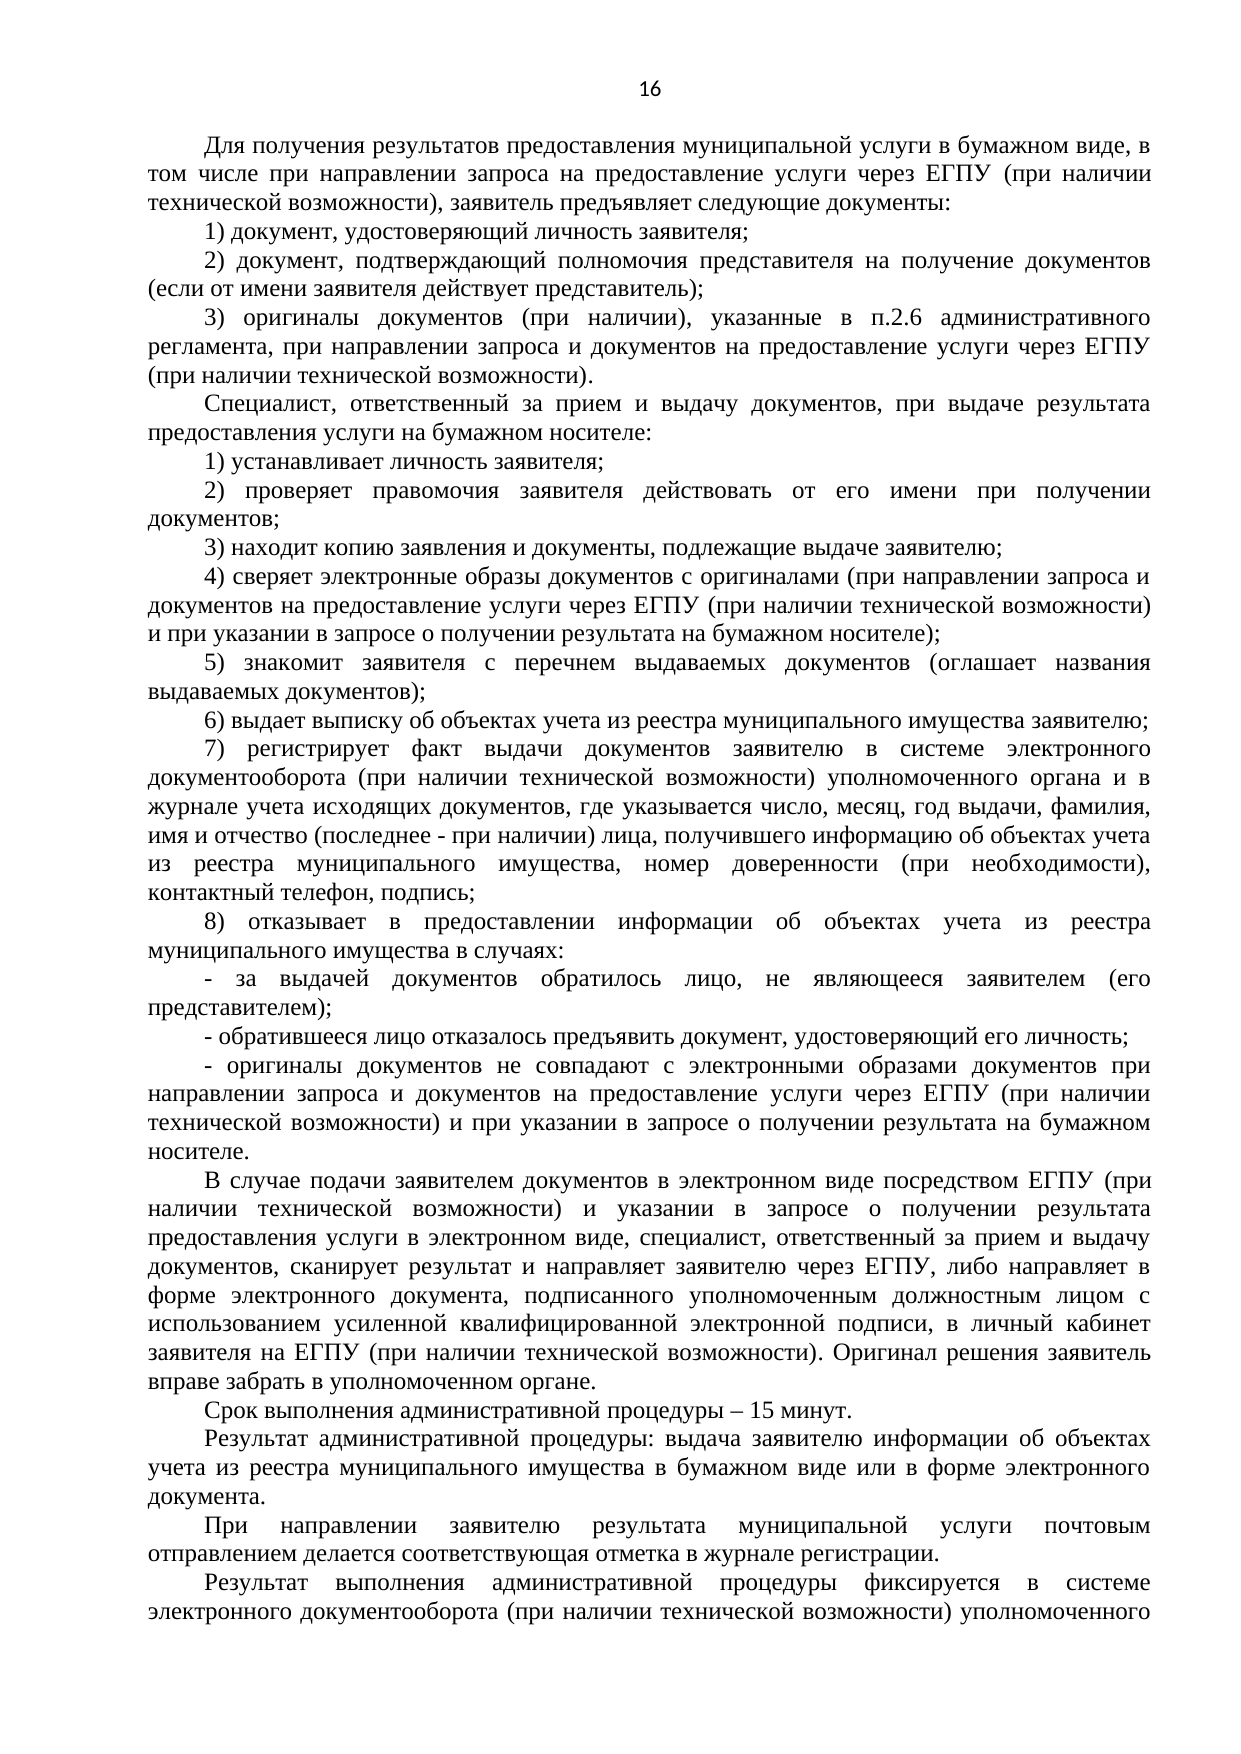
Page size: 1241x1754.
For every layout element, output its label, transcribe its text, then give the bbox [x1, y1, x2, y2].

text Специалист, ответственный за прием и выдачу документов, при выдаче результата предоставления услуги на бумажном носителе: [148, 388, 1152, 446]
text - за выдачей документов обратилось лицо, не являющееся заявителем (его представителем); [148, 963, 1152, 1021]
text - обратившееся лицо отказалось предъявить документ, удостоверяющий его личность; [148, 1021, 1152, 1050]
text 2) проверяет правомочия заявителя действовать от его имени при получении документов; [148, 475, 1152, 532]
text 1) устанавливает личность заявителя; [148, 446, 1152, 475]
text 3) оригиналы документов (при наличии), указанные в п.2.6 административного регламента, при направлении запроса и документов на предоставление услуги через ЕГПУ (при наличии технической возможности). [148, 302, 1152, 388]
text Для получения результатов предоставления муниципальной услуги в бумажном виде, в том числе при направлении запроса на предоставление услуги через ЕГПУ (при наличии технической возможности), заявитель предъявляет следующие документы: [148, 130, 1152, 216]
text - оригиналы документов не совпадают с электронными образами документов при направлении запроса и документов на предоставление услуги через ЕГПУ (при наличии технической возможности) и при указании в запросе о получении результата на бумажном носителе. [148, 1050, 1152, 1165]
text 8) отказывает в предоставлении информации об объектах учета из реестра муниципального имущества в случаях: [148, 906, 1152, 963]
text В случае подачи заявителем документов в электронном виде посредством ЕГПУ (при наличии технической возможности) и указании в запросе о получении результата предоставления услуги в электронном виде, специалист, ответственный за прием и выдачу документов, сканирует результат и направляет заявителю через ЕГПУ, либо направляет в форме электронного документа, подписанного уполномоченным должностным лицом с использованием усиленной квалифицированной электронной подписи, в личный кабинет заявителя на ЕГПУ (при наличии технической возможности). Оригинал решения заявитель вправе забрать в уполномоченном органе. [148, 1165, 1152, 1395]
text Результат административной процедуры: выдача заявителю информации об объектах учета из реестра муниципального имущества в бумажном виде или в форме электронного документа. [148, 1423, 1152, 1510]
text 7) регистрирует факт выдачи документов заявителю в системе электронного документооборота (при наличии технической возможности) уполномоченного органа и в журнале учета исходящих документов, где указывается число, месяц, год выдачи, фамилия, имя и отчество (последнее - при наличии) лица, получившего информацию об объектах учета из реестра муниципального имущества, номер доверенности (при необходимости), контактный телефон, подпись; [148, 733, 1152, 906]
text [148, 1567, 1152, 1625]
text При направлении заявителю результата муниципальной услуги почтовым отправлением делается соответствующая отметка в журнале регистрации. [148, 1510, 1152, 1567]
text 5) знакомит заявителя с перечнем выдаваемых документов (оглашает названия выдаваемых документов); [148, 647, 1152, 705]
text 2) документ, подтверждающий полномочия представителя на получение документов (если от имени заявителя действует представитель); [148, 245, 1152, 302]
text 1) документ, удостоверяющий личность заявителя; [148, 216, 1152, 245]
text Срок выполнения административной процедуры – 15 минут. [148, 1395, 1152, 1423]
text 4) сверяет электронные образы документов с оригиналами (при направлении запроса и документов на предоставление услуги через ЕГПУ (при наличии технической возможности) и при указании в запросе о получении результата на бумажном носителе); [148, 561, 1152, 647]
text 6) выдает выписку об объектах учета из реестра муниципального имущества заявителю; [148, 705, 1152, 733]
text 3) находит копию заявления и документы, подлежащие выдаче заявителю; [148, 532, 1152, 561]
